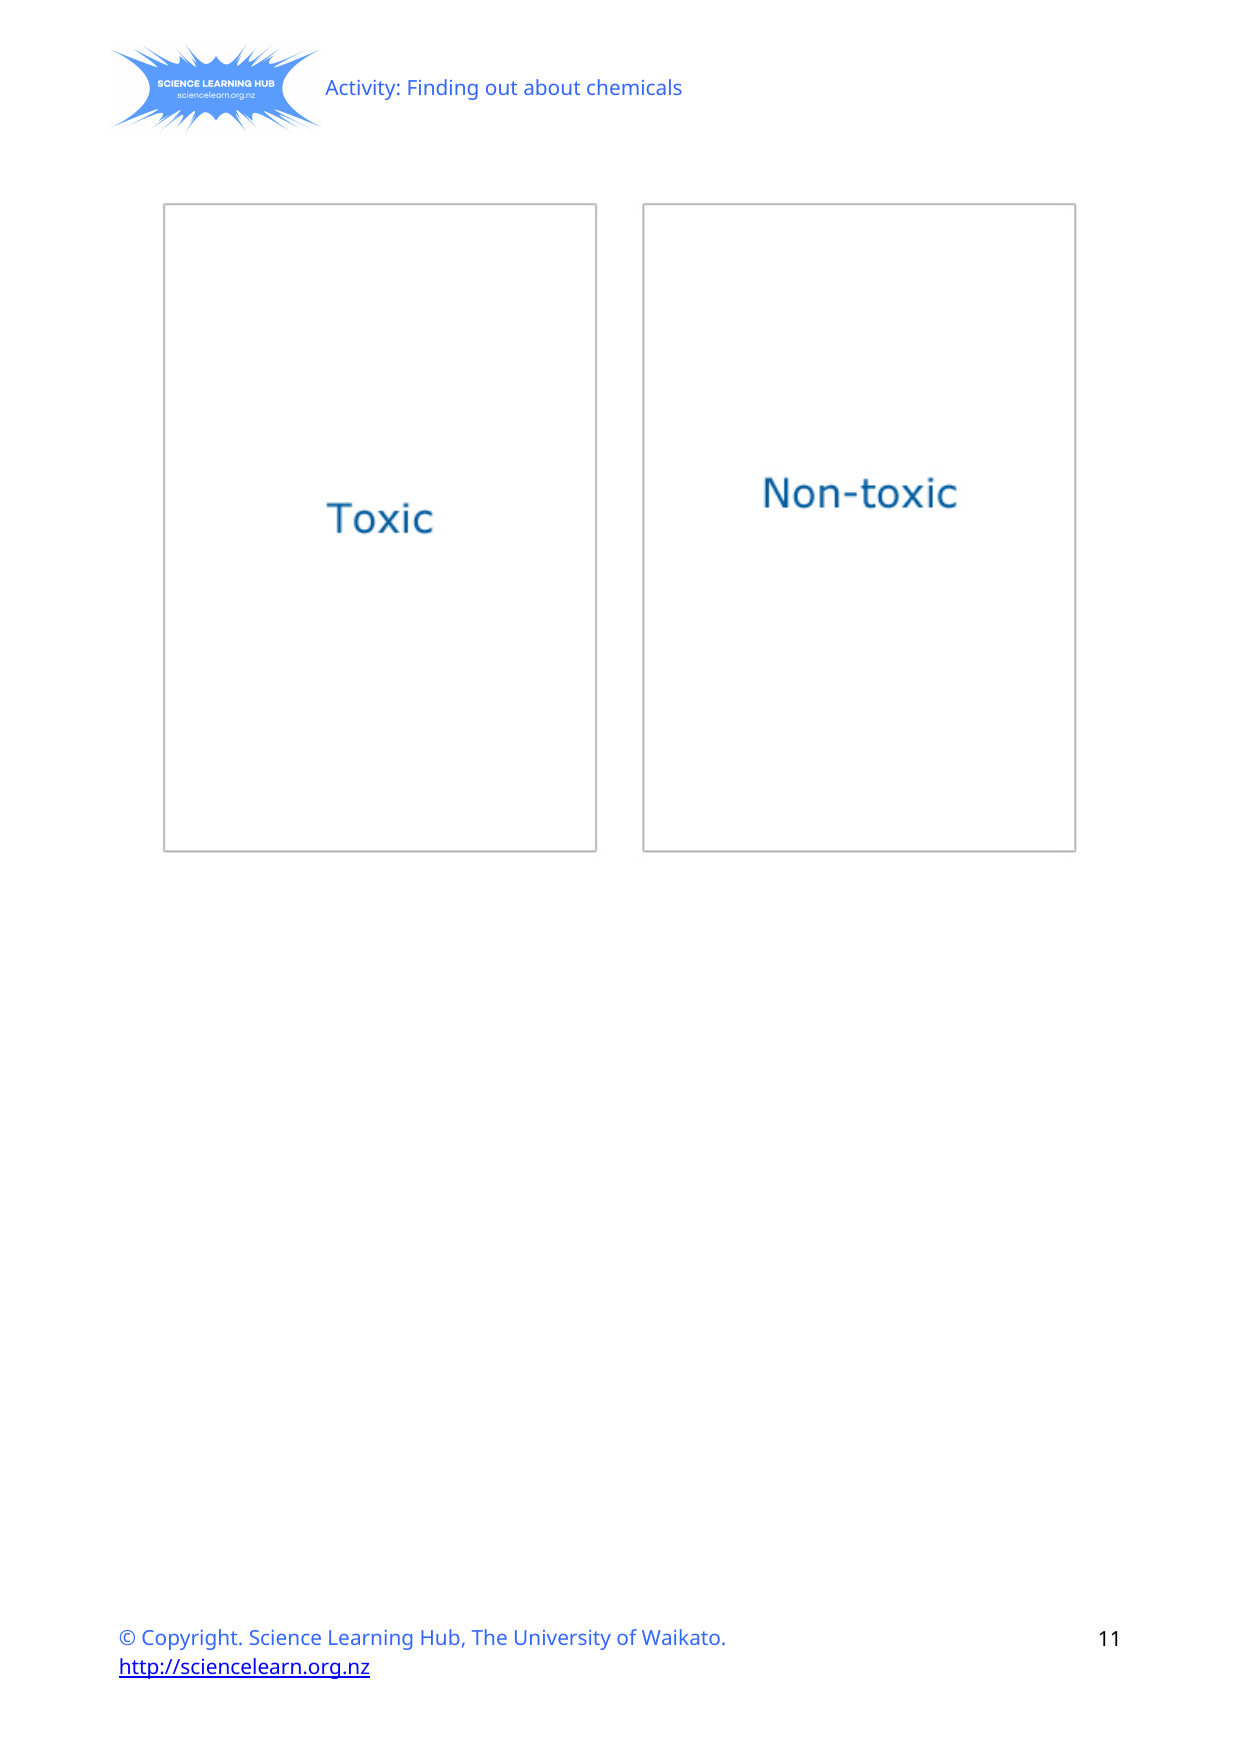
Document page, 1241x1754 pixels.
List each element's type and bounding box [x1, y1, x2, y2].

picture [109, 42, 323, 134]
picture [118, 158, 1122, 1581]
